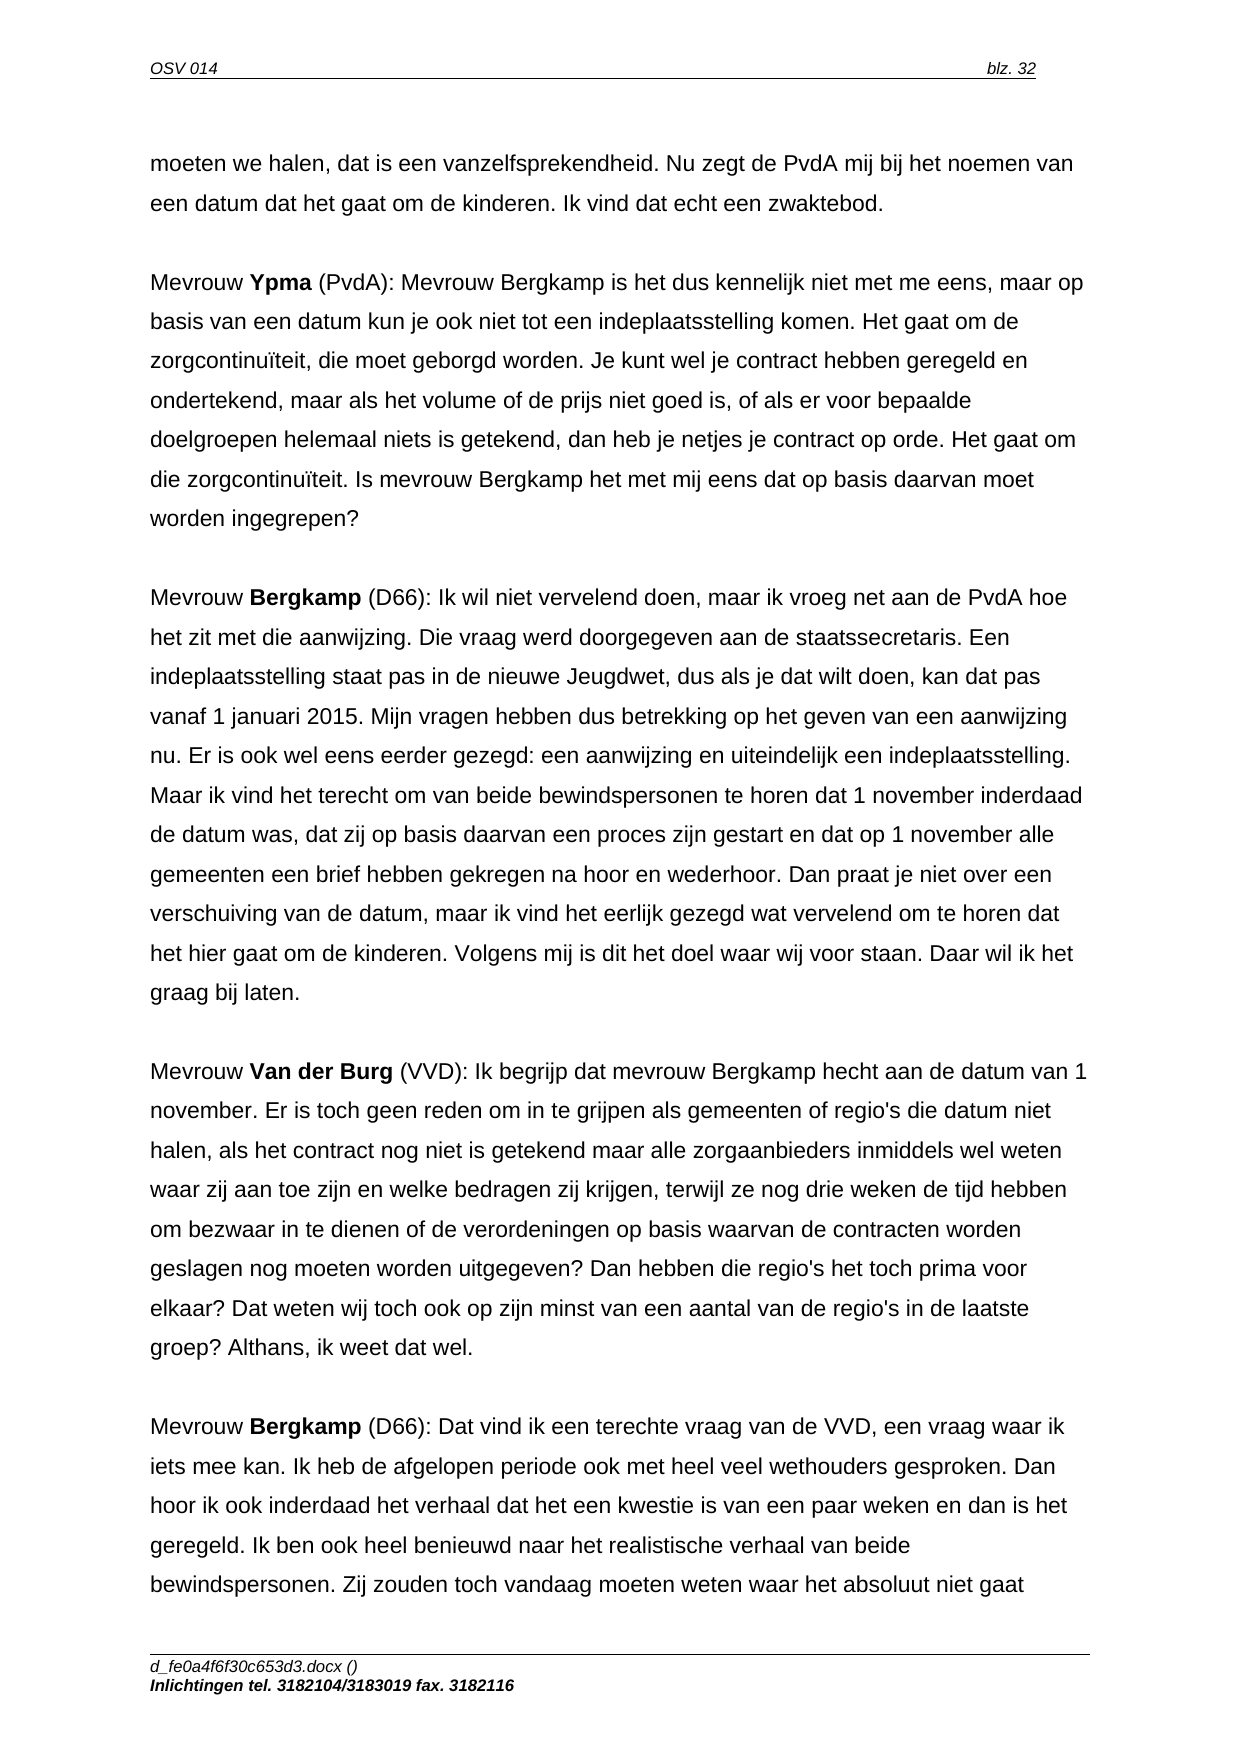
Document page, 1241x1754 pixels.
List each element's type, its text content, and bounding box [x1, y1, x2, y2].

text Mevrouw Bergkamp (D66): Ik wil niet vervelend doen, maar ik vroeg net aan de PvdA hoe het zit met die aanwijzing. Die vraag werd doorgegeven aan de staatssecretaris. Een indeplaatsstelling staat pas in de nieuwe Jeugdwet, dus als je dat wilt doen, kan dat pas vanaf 1 januari 2015. Mijn vragen hebben dus betrekking op het geven van een aanwijzing nu. Er is ook wel eens eerder gezegd: een aanwijzing en uiteindelijk een indeplaatsstelling. Maar ik vind het terecht om van beide bewindspersonen te horen dat 1 november inderdaad de datum was, dat zij op basis daarvan een proces zijn gestart en dat op 1 november alle gemeenten een brief hebben gekregen na hoor en wederhoor. Dan praat je niet over een verschuiving van de datum, maar ik vind het eerlijk gezegd wat vervelend om te horen dat het hier gaat om de kinderen. Volgens mij is dit het doel waar wij voor staan. Daar wil ik het graag bij laten. [150, 584, 1090, 1005]
text Mevrouw Van der Burg (VVD): Ik begrijp dat mevrouw Bergkamp hecht aan de datum van 1 november. Er is toch geen reden om in te grijpen als gemeenten of regio's die datum niet halen, als het contract nog niet is getekend maar alle zorgaanbieders inmiddels wel weten waar zij aan toe zijn en welke bedragen zij krijgen, terwijl ze nog drie weken de tijd hebben om bezwaar in te dienen of de verordeningen op basis waarvan de contracten worden geslagen nog moeten worden uitgegeven? Dan hebben die regio's het toch prima voor elkaar? Dat weten wij toch ook op zijn minst van een aantal van de regio's in de laatste groep? Althans, ik weet dat wel. [150, 1058, 1090, 1361]
text Mevrouw Ypma (PvdA): Mevrouw Bergkamp is het dus kennelijk niet met me eens, maar op basis van een datum kun je ook niet tot een indeplaatsstelling komen. Het gaat om de zorgcontinuïteit, die moet geborgd worden. Je kunt wel je contract hebben geregeld en ondertekend, maar als het volume of de prijs niet goed is, of als er voor bepaalde doelgroepen helemaal niets is getekend, dan heb je netjes je contract op orde. Het gaat om die zorgcontinuïteit. Is mevrouw Bergkamp het met mij eens dat op basis daarvan moet worden ingegrepen? [150, 268, 1090, 532]
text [150, 1413, 1090, 1598]
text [150, 150, 1090, 216]
